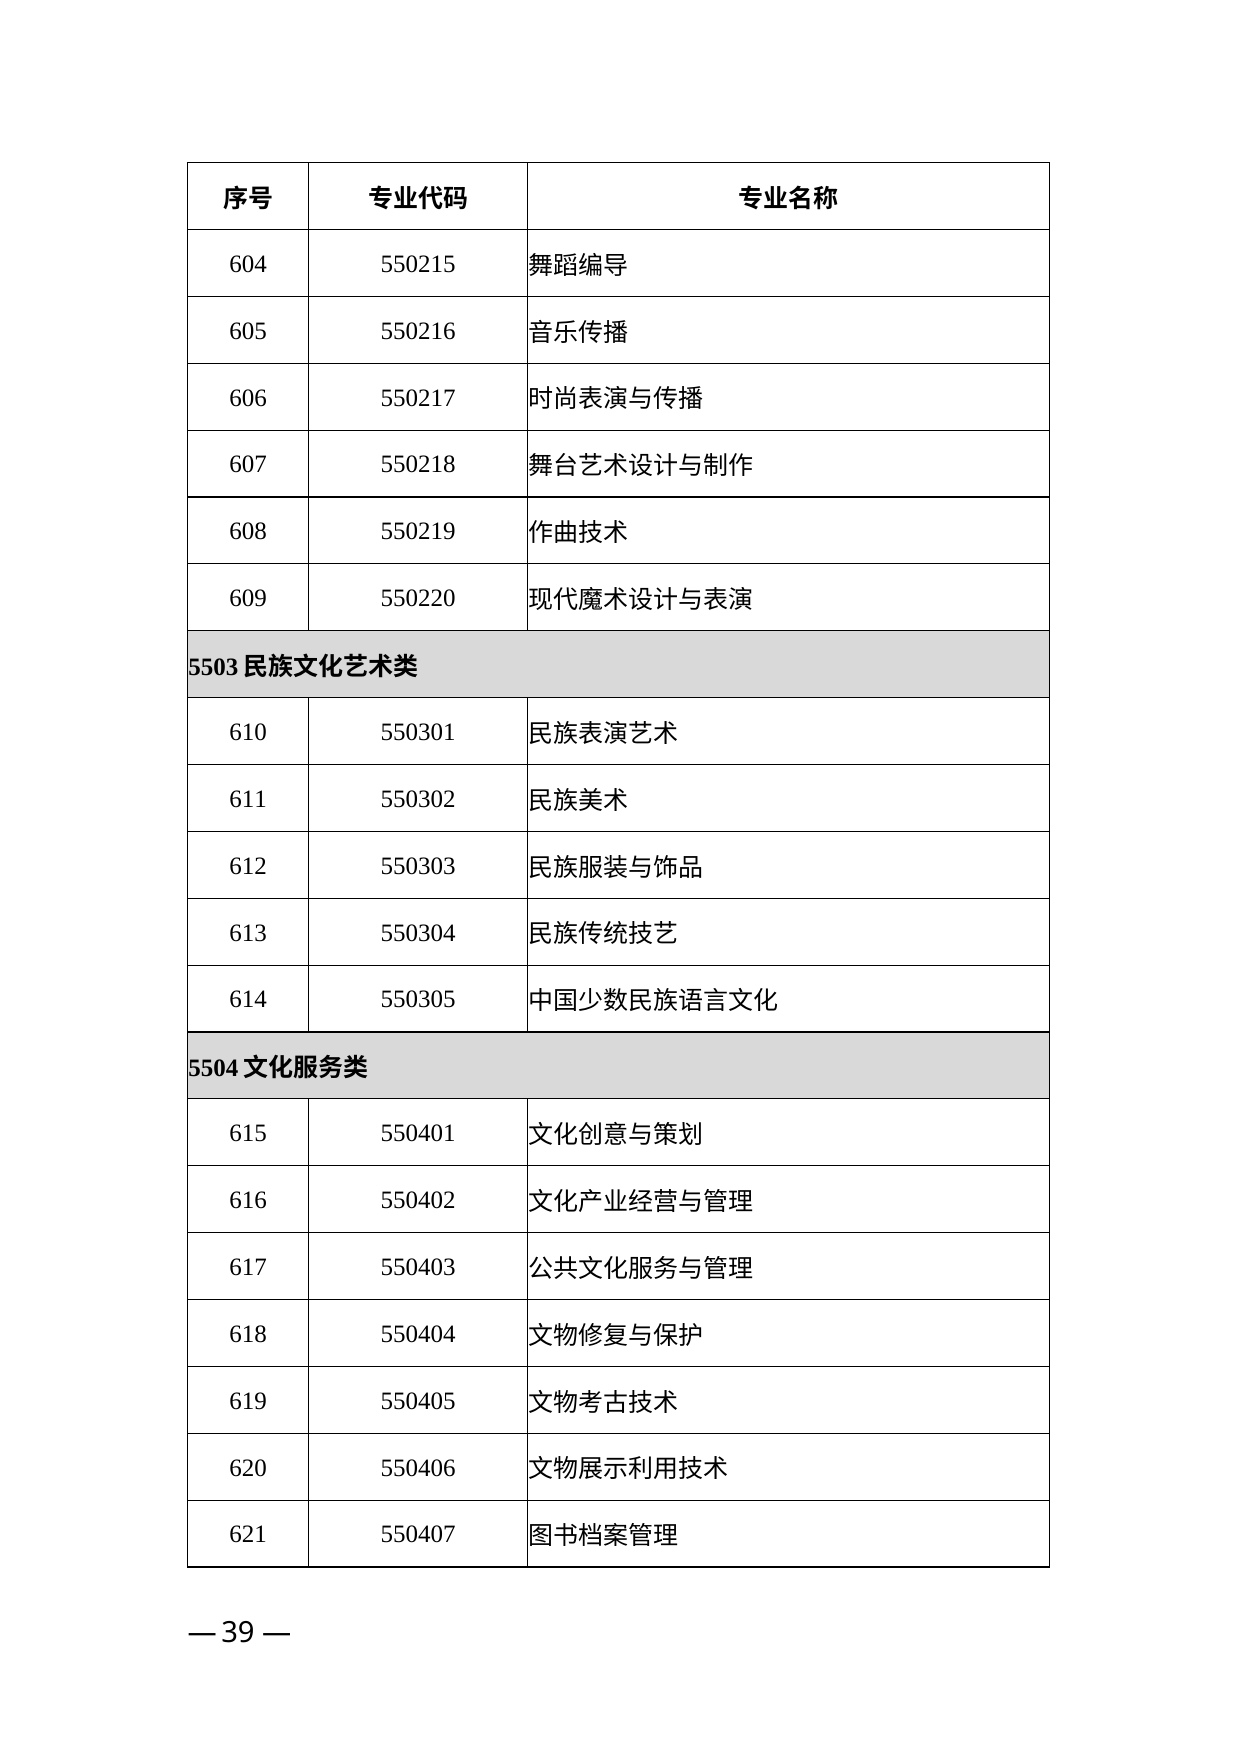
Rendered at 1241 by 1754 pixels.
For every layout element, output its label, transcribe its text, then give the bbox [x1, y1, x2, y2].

table_cell 550402 [309, 1166, 527, 1232]
table_cell 民族表演艺术 [528, 698, 1049, 764]
table_cell 5504文化服务类 [188, 1033, 1049, 1098]
table_cell 616 [188, 1166, 308, 1232]
table_cell 610 [188, 698, 308, 764]
table_cell 550215 [309, 230, 527, 296]
table_cell 550216 [309, 297, 527, 363]
table_cell 550303 [309, 832, 527, 898]
table_cell 612 [188, 832, 308, 898]
table_cell 公共文化服务与管理 [528, 1233, 1049, 1299]
table_cell 617 [188, 1233, 308, 1299]
table_cell 550404 [309, 1300, 527, 1366]
table_cell 604 [188, 230, 308, 296]
table_cell 文物修复与保护 [528, 1300, 1049, 1366]
table_cell 时尚表演与传播 [528, 364, 1049, 429]
table_cell 550219 [309, 498, 527, 563]
table_cell 550302 [309, 765, 527, 831]
table_cell 图书档案管理 [528, 1501, 1049, 1566]
table_cell 608 [188, 498, 308, 563]
table_cell 民族美术 [528, 765, 1049, 831]
table_cell 619 [188, 1367, 308, 1433]
table_cell 文物展示利用技术 [528, 1434, 1049, 1499]
table_cell 作曲技术 [528, 498, 1049, 563]
table_cell 舞蹈编导 [528, 230, 1049, 296]
table_cell 民族传统技艺 [528, 899, 1049, 964]
table_cell 550401 [309, 1099, 527, 1165]
table_header 专业名称 [528, 163, 1049, 229]
table_cell 620 [188, 1434, 308, 1499]
table_cell 现代魔术设计与表演 [528, 564, 1049, 630]
table_cell 文化创意与策划 [528, 1099, 1049, 1165]
table_cell 611 [188, 765, 308, 831]
table_cell 音乐传播 [528, 297, 1049, 363]
table_header 序号 [188, 163, 308, 229]
table_cell 中国少数民族语言文化 [528, 966, 1049, 1031]
table_cell 613 [188, 899, 308, 964]
table_cell 550218 [309, 431, 527, 496]
table_cell 550407 [309, 1501, 527, 1566]
table_cell 550405 [309, 1367, 527, 1433]
table_header 专业代码 [309, 163, 527, 229]
table_cell 607 [188, 431, 308, 496]
table_cell 550403 [309, 1233, 527, 1299]
table_cell 舞台艺术设计与制作 [528, 431, 1049, 496]
table_cell 文化产业经营与管理 [528, 1166, 1049, 1232]
table_cell 615 [188, 1099, 308, 1165]
table_cell 文物考古技术 [528, 1367, 1049, 1433]
table_cell 605 [188, 297, 308, 363]
table_cell 614 [188, 966, 308, 1031]
table_cell 550301 [309, 698, 527, 764]
table_cell 5503民族文化艺术类 [188, 631, 1049, 697]
table_cell 618 [188, 1300, 308, 1366]
table_cell 550406 [309, 1434, 527, 1499]
table_cell 550220 [309, 564, 527, 630]
table_cell 550217 [309, 364, 527, 429]
table_cell 621 [188, 1501, 308, 1566]
table_cell 609 [188, 564, 308, 630]
table_cell 606 [188, 364, 308, 429]
table_cell 550305 [309, 966, 527, 1031]
table_cell 民族服装与饰品 [528, 832, 1049, 898]
table_cell 550304 [309, 899, 527, 964]
